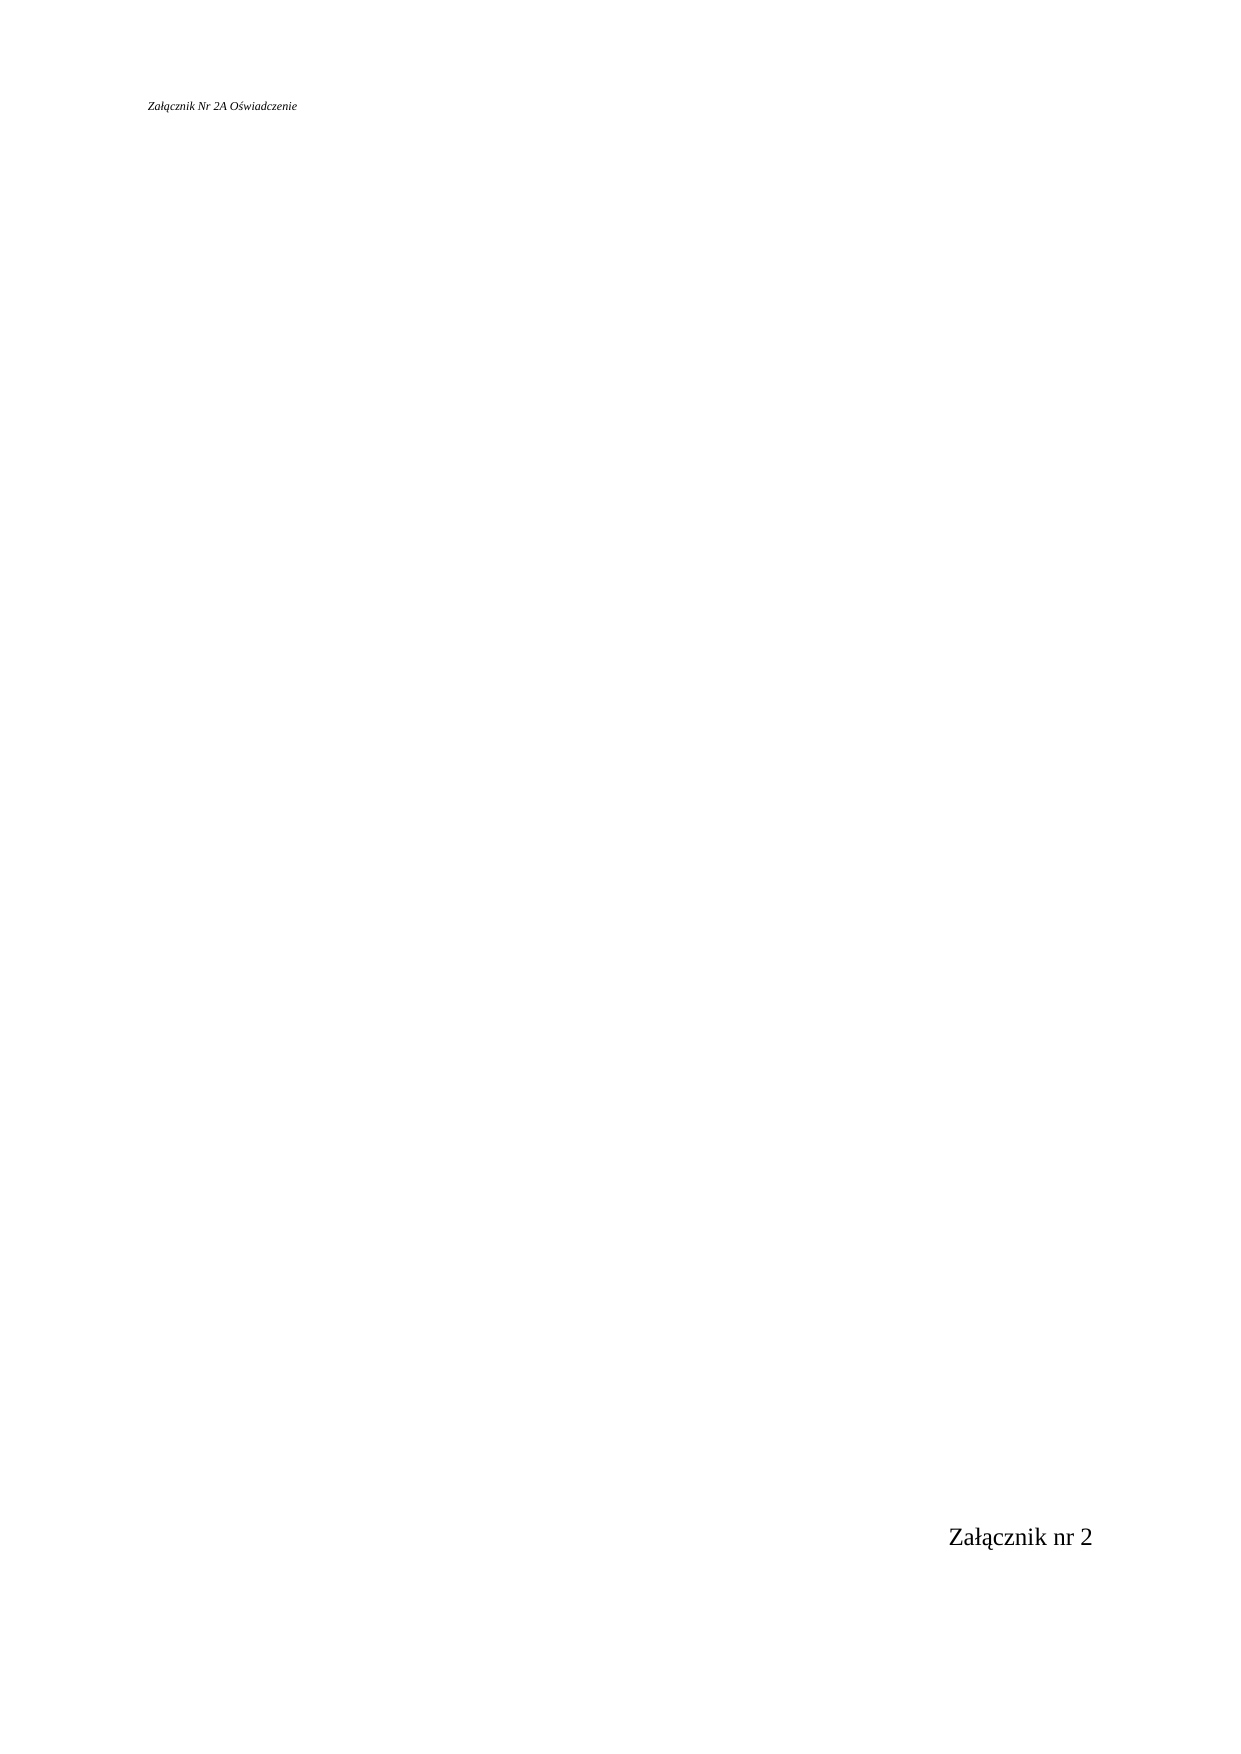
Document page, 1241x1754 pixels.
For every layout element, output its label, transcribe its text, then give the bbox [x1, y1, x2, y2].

text Załącznik nr 2 [148, 1522, 1093, 1550]
text Załącznik Nr 2A Oświadczenie [148, 89, 1093, 113]
